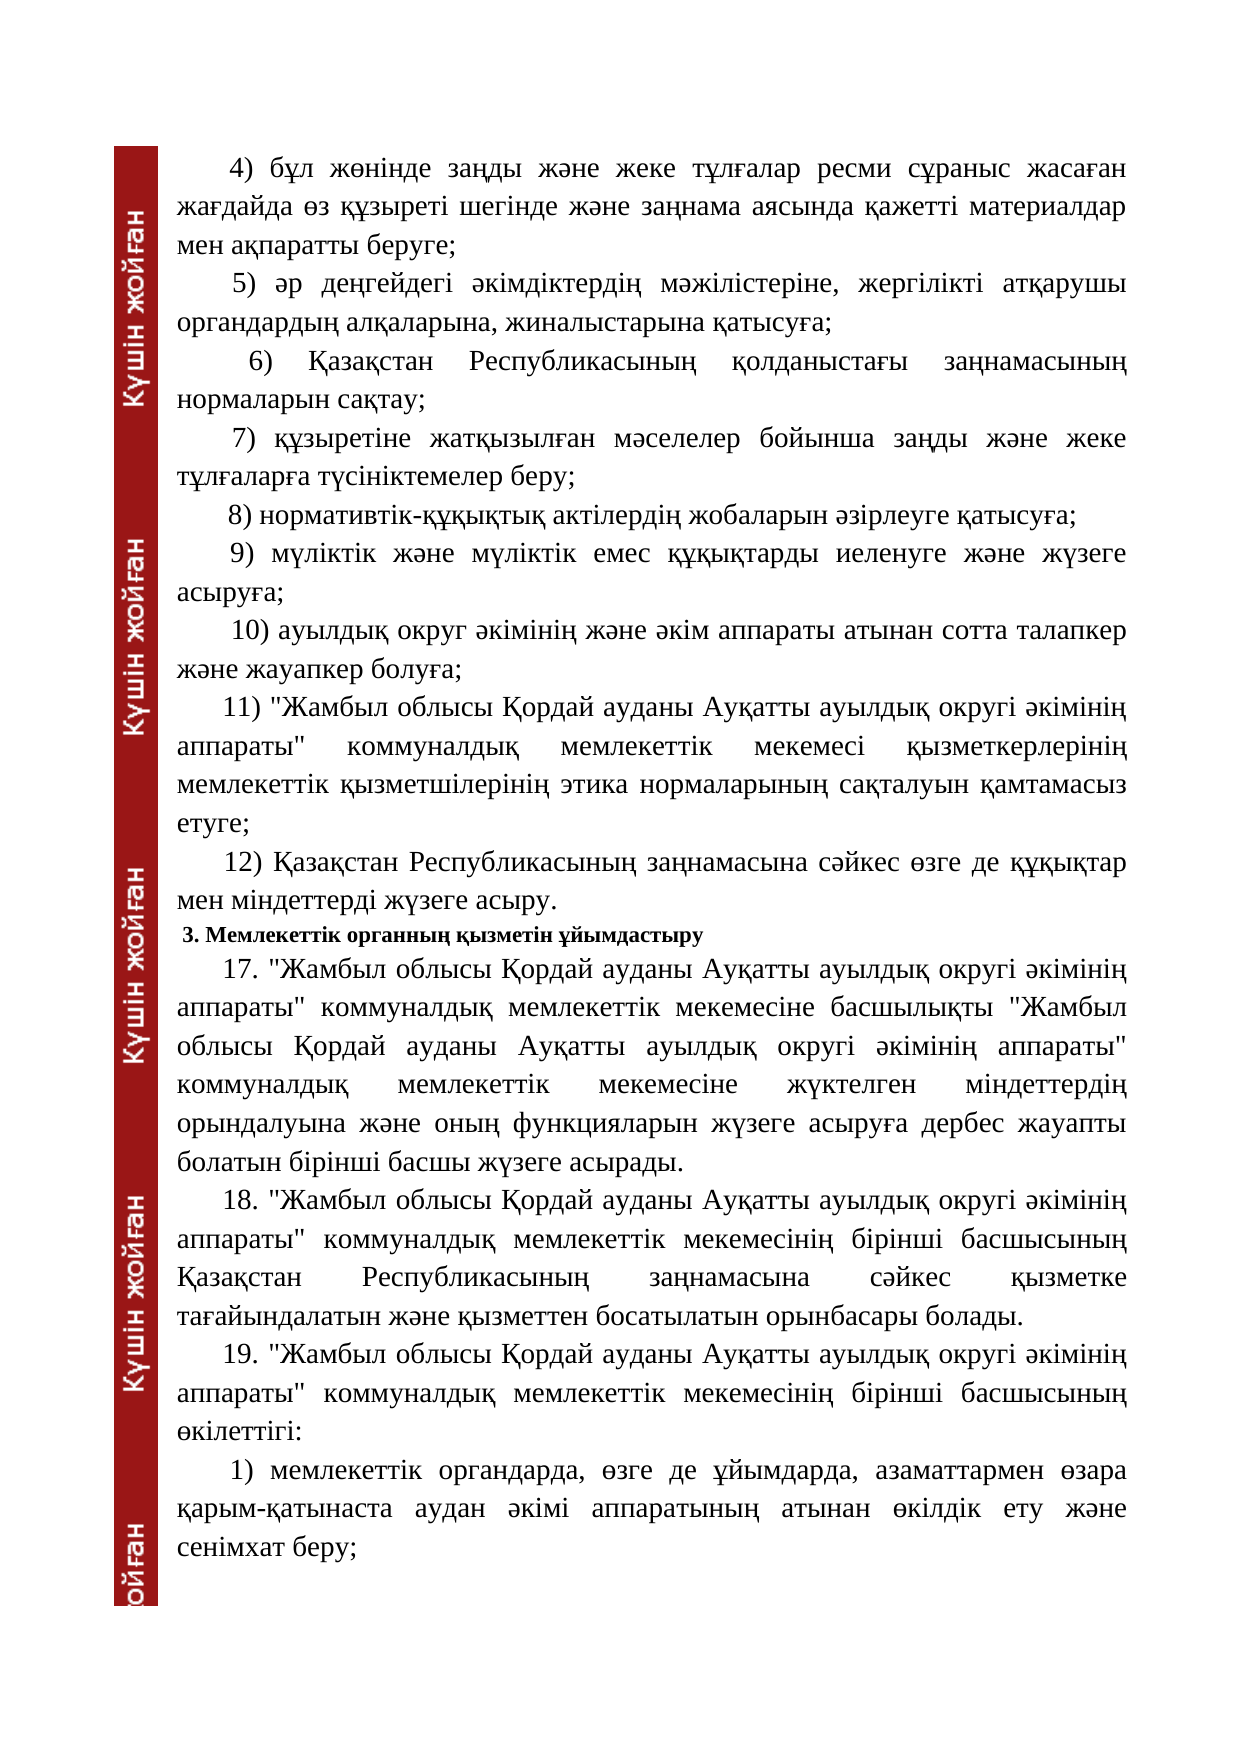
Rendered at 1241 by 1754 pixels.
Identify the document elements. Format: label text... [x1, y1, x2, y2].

picture [114, 607, 158, 612]
picture [114, 1177, 158, 1182]
text 12) Қазақстан Республикасының заңнамасына сәйкес өзге де құқықтар мен міндеттерді жүзеге асыру. [112, 844, 1128, 916]
text 4) бұл жөнінде заңды және жеке тұлғалар ресми сұраныс жасаған жағдайда өз құзыреті шегінде және заңнама аясында қажетті материалдар мен ақпаратты беруге; [112, 150, 1128, 261]
text 18. "Жамбыл облысы Қордай ауданы Ауқатты ауылдық округі әкімінің аппараты" коммуналдық мемлекеттік мекемесінің бірінші басшысының Қазақстан Республикасының заңнамасына сәйкес қызметке тағайындалатын және қызметтен босатылатын орынбасары болады. [112, 1182, 1128, 1331]
text 19. "Жамбыл облысы Қордай ауданы Ауқатты ауылдық округі әкімінің аппараты" коммуналдық мемлекеттік мекемесінің бірінші басшысының өкілеттігі: [112, 1336, 1128, 1447]
picture [114, 839, 158, 844]
picture [114, 530, 158, 535]
picture [114, 415, 158, 420]
text 10) ауылдық округ әкімінің және әкім аппараты атынан сотта талапкер және жауапкер болуға; [112, 612, 1128, 684]
picture [114, 1563, 158, 1606]
picture [114, 146, 158, 150]
text 7) құзыретіне жатқызылған мәселелер бойынша заңды және жеке тұлғаларға түсініктемелер беру; [112, 420, 1128, 492]
picture [114, 1447, 158, 1452]
picture [114, 916, 158, 921]
picture [114, 684, 158, 689]
text 11) "Жамбыл облысы Қордай ауданы Ауқатты ауылдық округі әкімінің аппараты" коммуналдық мемлекеттік мекемесі қызметкерлерінің мемлекеттік қызметшілерінің этика нормаларының сақталуын қамтамасыз етуге; [112, 689, 1128, 839]
text 6) Қазақстан Республикасының қолданыстағы заңнамасының нормаларын сақтау; [112, 343, 1128, 415]
picture [114, 338, 158, 343]
picture [114, 492, 158, 497]
text 17. "Жамбыл облысы Қордай ауданы Ауқатты ауылдық округі әкімінің аппараты" коммуналдық мемлекеттік мекемесіне басшылықты "Жамбыл облысы Қордай ауданы Ауқатты ауылдық округі әкімінің аппараты" коммуналдық мемлекеттік мекемесіне жүктелген міндеттердің орындалуына және оның функцияларын жүзеге асыруға дербес жауапты болатын бірінші басшы жүзеге асырады. [112, 951, 1128, 1177]
text 9) мүліктік және мүліктік емес құқықтарды иеленуге және жүзеге асыруға; [112, 535, 1128, 607]
text 8) нормативтік-құқықтық актілердің жобаларын әзірлеуге қатысуға; [112, 497, 1128, 530]
text 3. Мемлекеттік органның қызметін ұйымдастыру [112, 921, 1128, 947]
picture [114, 947, 158, 951]
text 5) әр деңгейдегі әкімдіктердің мәжілістеріне, жергілікті атқарушы органдардың алқаларына, жиналыстарына қатысуға; [112, 266, 1128, 338]
picture [114, 261, 158, 266]
picture [114, 1331, 158, 1336]
text 1) мемлекеттік органдарда, өзге де ұйымдарда, азаматтармен өзара қарым-қатынаста аудан әкімі аппаратының атынан өкілдік ету және сенімхат беру; [112, 1452, 1128, 1563]
